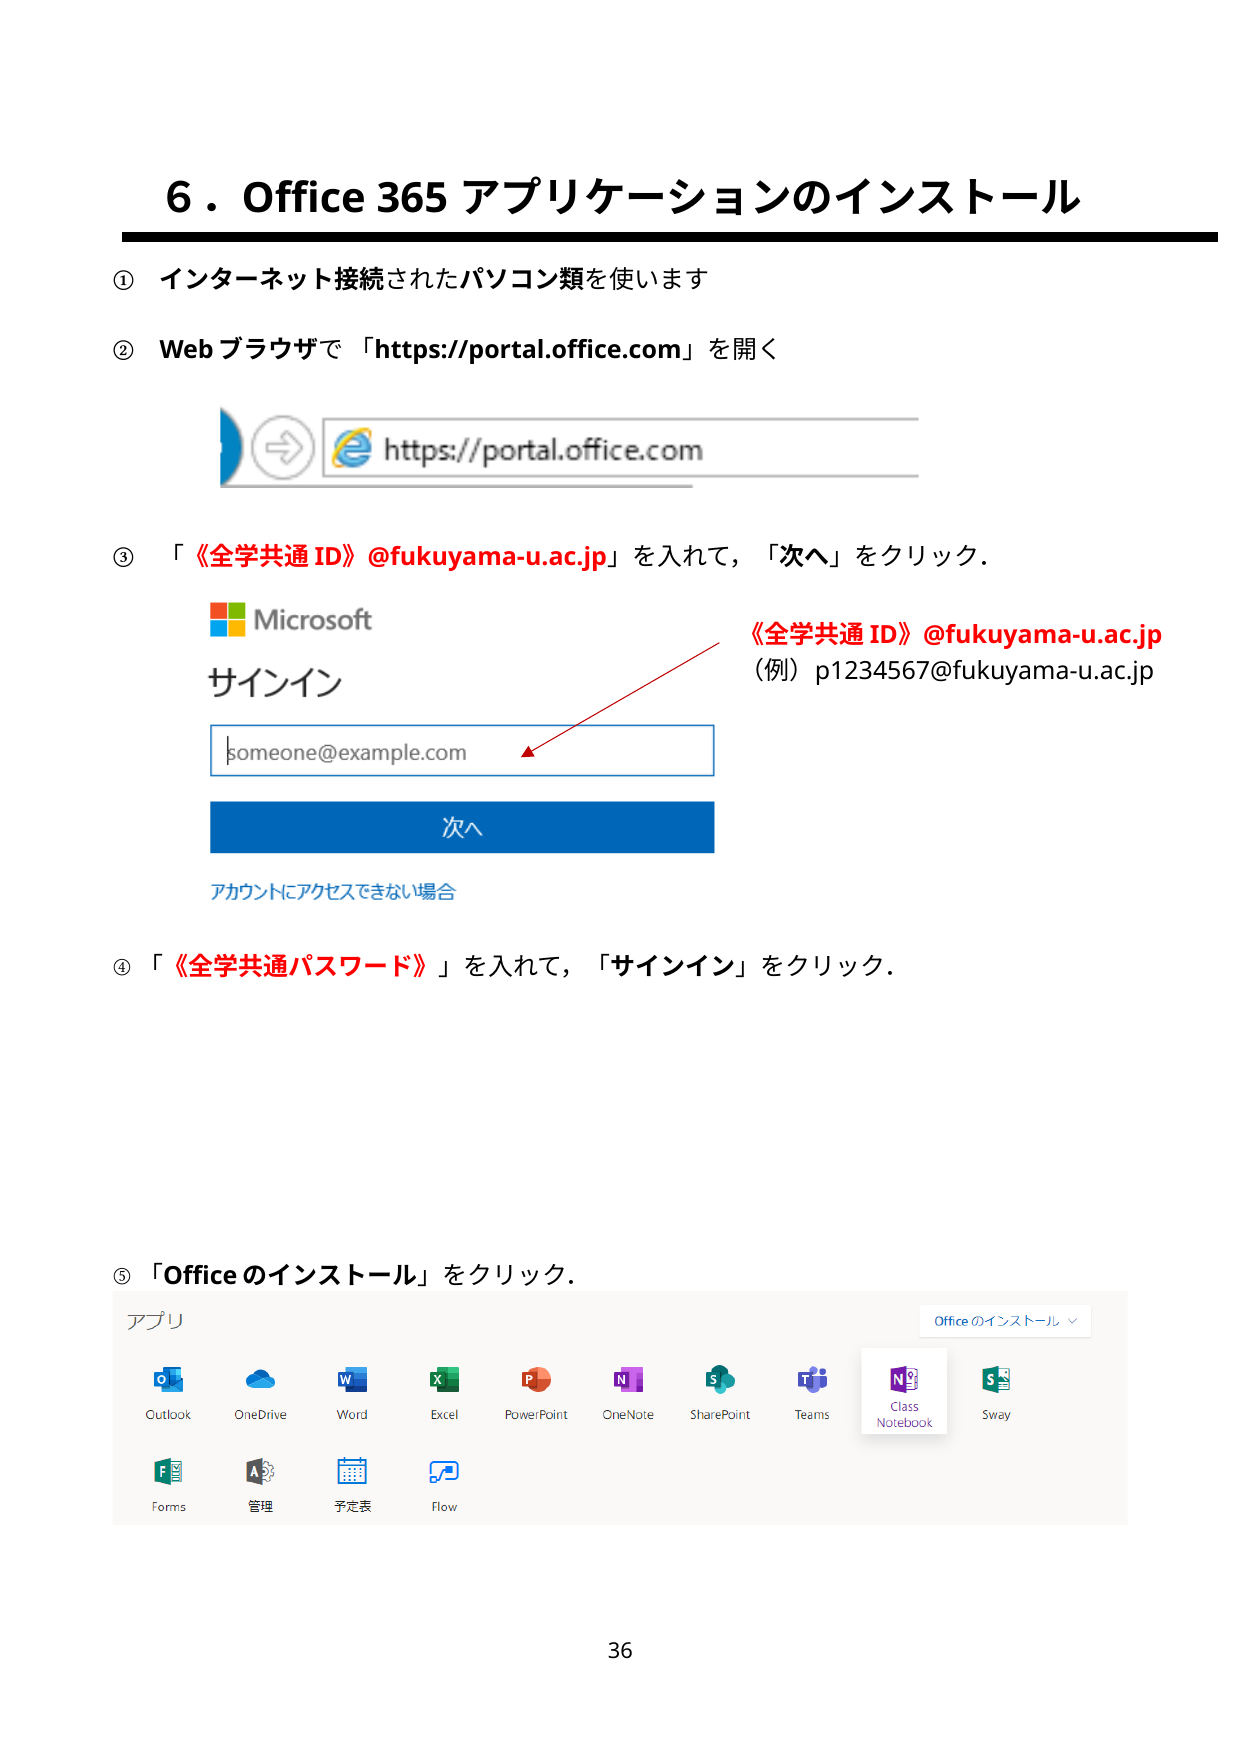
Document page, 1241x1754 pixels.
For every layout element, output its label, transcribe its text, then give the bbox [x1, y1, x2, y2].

picture [220, 379, 919, 488]
text Webブラウザで 「https://portal.office.com」を開く [112, 329, 1128, 366]
text 「《全学共通パスワード》」を入れて，「サインイン」をクリック． [112, 947, 1128, 983]
text 「《全学共通ID》@fukuyama-u.ac.jp」を入れて，「次へ」をクリック． [112, 536, 1128, 572]
picture [178, 580, 760, 920]
picture [112, 1291, 1128, 1525]
text ６．Office 365 アプリケーションのインストール [112, 164, 1128, 225]
text 「Officeのインストール」をクリック． [112, 1256, 1128, 1291]
text インターネット接続されたパソコン類を使います [112, 259, 1128, 295]
